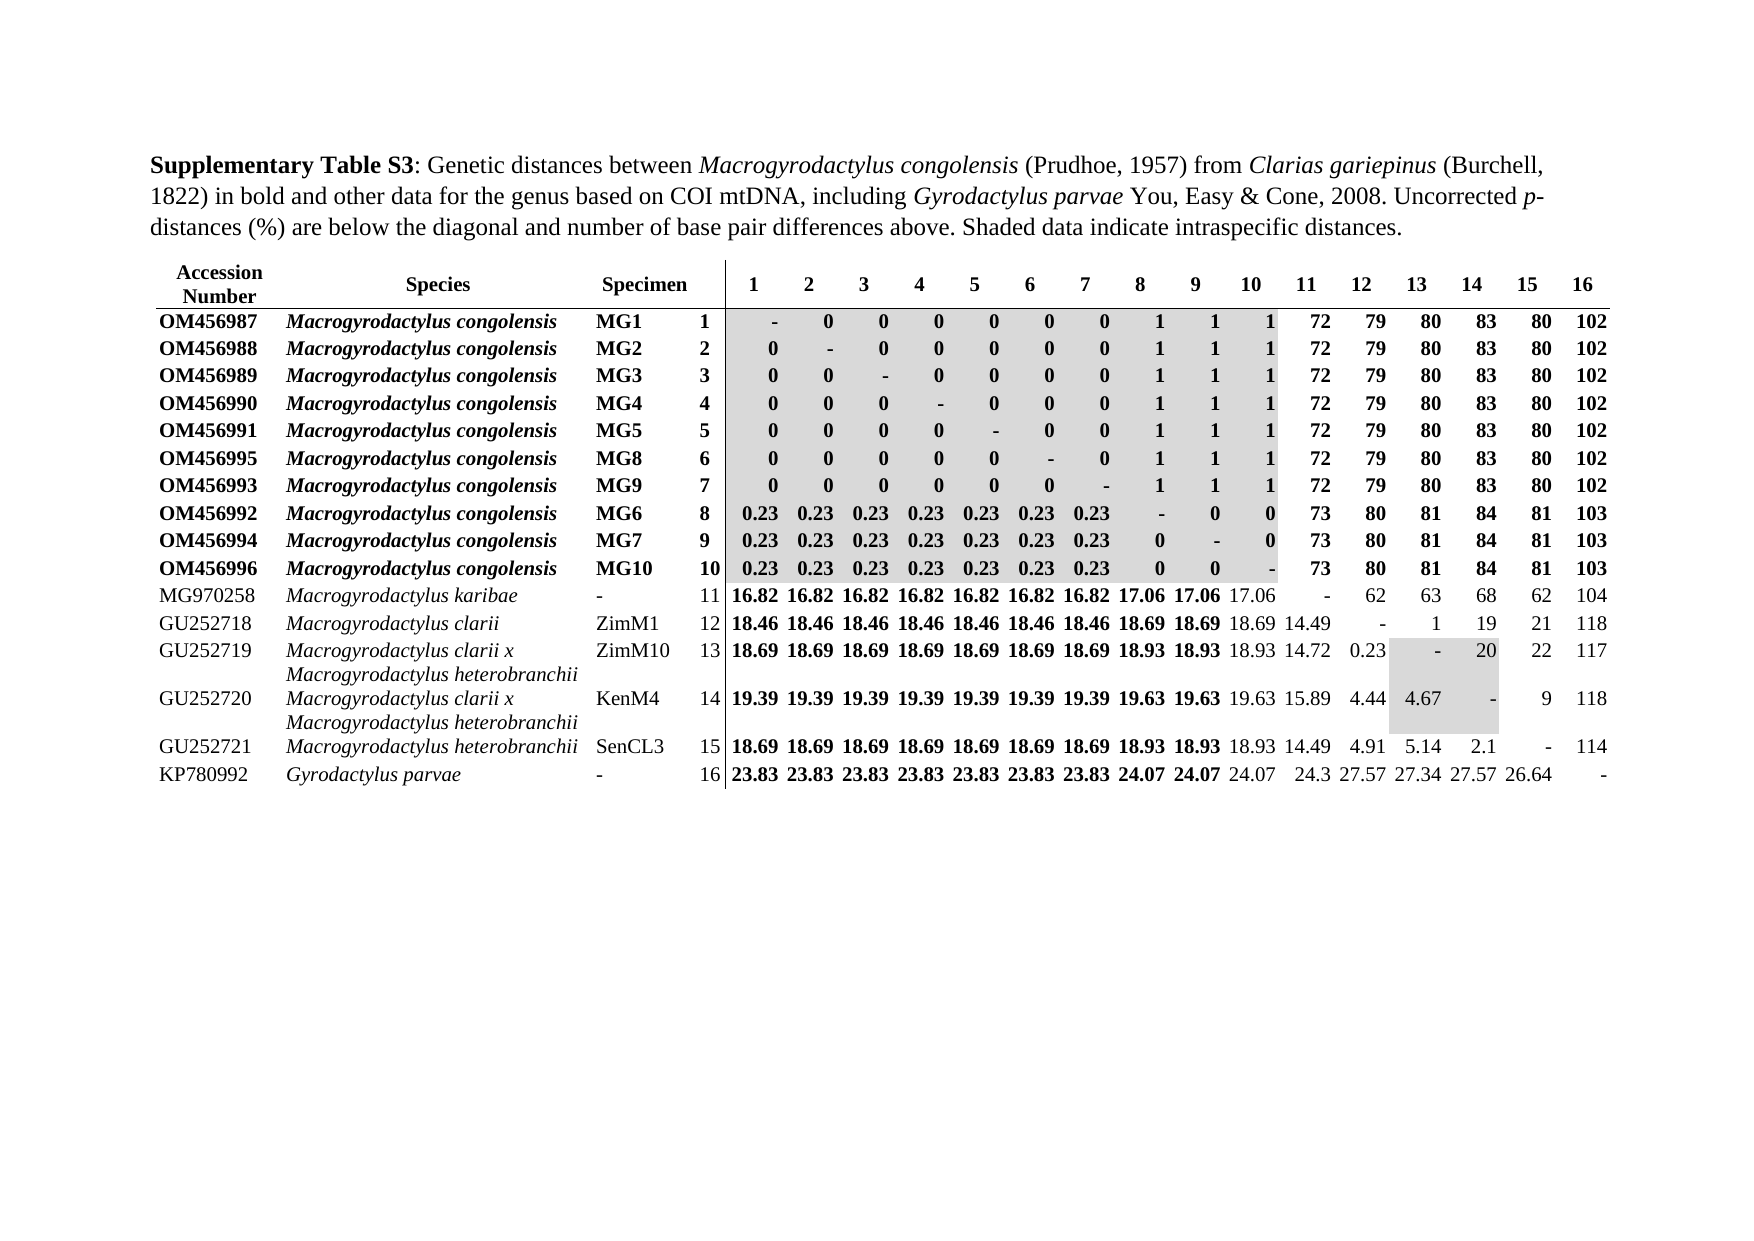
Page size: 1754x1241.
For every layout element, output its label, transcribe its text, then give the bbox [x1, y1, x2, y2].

table_cell 18.69 [726, 734, 781, 762]
table_header Species [283, 260, 593, 308]
table_cell OM456994 [156, 528, 283, 555]
table_cell 23.83 [1057, 762, 1113, 789]
table_cell 0 [1168, 500, 1223, 528]
table_cell OM456988 [156, 335, 283, 363]
table_cell 0.23 [836, 555, 892, 583]
table_cell 5.14 [1389, 734, 1444, 762]
table_cell 24.3 [1278, 762, 1333, 789]
table_cell - [726, 309, 781, 335]
table_cell OM456987 [156, 309, 283, 335]
table_cell 0.23 [892, 500, 947, 528]
table_cell 0 [836, 335, 892, 363]
table_cell MG4 [593, 390, 696, 418]
table_cell 17.06 [1223, 583, 1278, 610]
table_cell 103 [1555, 500, 1610, 528]
table_cell 0 [1002, 309, 1057, 335]
table_cell 79 [1334, 309, 1389, 335]
table_cell MG10 [593, 555, 696, 583]
table_cell OM456989 [156, 363, 283, 390]
table_cell 0.23 [947, 528, 1002, 555]
table_cell 0.23 [1002, 555, 1057, 583]
table_cell Macrogyrodactylus congolensis [283, 418, 593, 445]
table_cell 79 [1334, 363, 1389, 390]
table_cell 1 [1168, 363, 1223, 390]
table_cell Macrogyrodactylus congolensis [283, 363, 593, 390]
table_cell 0 [781, 445, 836, 473]
table_cell 18.46 [726, 610, 781, 638]
table_cell 62 [1499, 583, 1554, 610]
table_cell 81 [1389, 500, 1444, 528]
table_header 12 [1334, 260, 1389, 308]
table_cell 1 [1113, 473, 1168, 500]
table_cell Macrogyrodactylus congolensis [283, 390, 593, 418]
table_cell 0.23 [947, 500, 1002, 528]
table_cell 72 [1278, 473, 1333, 500]
table_cell 4 [696, 390, 725, 418]
table_cell 14.72 [1278, 638, 1333, 686]
table_cell ZimM10 [593, 638, 696, 686]
table_cell 79 [1334, 418, 1389, 445]
table_cell 72 [1278, 445, 1333, 473]
table_cell 1 [1168, 390, 1223, 418]
table_cell 22 [1499, 638, 1554, 686]
table_cell 68 [1444, 583, 1499, 610]
table_cell 27.34 [1389, 762, 1444, 789]
table_cell 19.63 [1113, 686, 1168, 734]
table_cell 80 [1389, 418, 1444, 445]
table_cell 0 [892, 335, 947, 363]
table_cell 1 [1389, 610, 1444, 638]
table_cell 18.46 [892, 610, 947, 638]
table_cell 0.23 [1057, 555, 1113, 583]
table_cell 0.23 [1002, 500, 1057, 528]
table_cell 1 [1223, 335, 1278, 363]
table_cell 0 [1002, 418, 1057, 445]
table_cell 0.23 [836, 500, 892, 528]
table_cell 0 [1057, 418, 1113, 445]
table_cell 62 [1334, 583, 1389, 610]
table_cell 8 [696, 500, 725, 528]
table_cell 15 [696, 734, 725, 762]
table_cell 102 [1555, 363, 1610, 390]
table_cell 18.93 [1223, 734, 1278, 762]
table_cell MG7 [593, 528, 696, 555]
table_cell 0 [947, 390, 1002, 418]
table_cell 1 [1223, 390, 1278, 418]
table_cell 19.39 [726, 686, 781, 734]
table_cell 0 [1223, 528, 1278, 555]
table_cell 0.23 [1334, 638, 1389, 686]
table_cell 27.57 [1444, 762, 1499, 789]
table_cell 16.82 [892, 583, 947, 610]
table_cell 0 [781, 473, 836, 500]
table_cell 0.23 [1057, 528, 1113, 555]
table_cell 18.69 [726, 638, 781, 686]
table_cell 18.69 [836, 638, 892, 686]
table_cell 79 [1334, 335, 1389, 363]
table_cell 0 [892, 473, 947, 500]
table_cell 80 [1389, 473, 1444, 500]
table_cell 0 [1057, 445, 1113, 473]
table_cell 72 [1278, 309, 1333, 335]
table_cell 1 [1113, 445, 1168, 473]
table_cell Macrogyrodactylus clarii x Macrogyrodactylus heterobranchii [283, 686, 593, 734]
table_cell 18.69 [1057, 734, 1113, 762]
table_cell 83 [1444, 445, 1499, 473]
table_cell 0 [1113, 528, 1168, 555]
table_cell 83 [1444, 418, 1499, 445]
table_cell 18.69 [947, 638, 1002, 686]
table_cell 19.39 [836, 686, 892, 734]
table_cell GU252719 [156, 638, 283, 686]
table_cell 26.64 [1499, 762, 1554, 789]
table_cell 19.63 [1168, 686, 1223, 734]
table_cell 0 [726, 390, 781, 418]
table_cell 5 [696, 418, 725, 445]
table_cell 0.23 [726, 555, 781, 583]
table_cell 83 [1444, 363, 1499, 390]
table_cell 118 [1555, 610, 1610, 638]
table_cell 1 [1223, 309, 1278, 335]
table_cell 83 [1444, 390, 1499, 418]
table_cell 1 [1223, 418, 1278, 445]
table_cell 18.69 [1113, 610, 1168, 638]
table_cell Macrogyrodactylus clarii x Macrogyrodactylus heterobranchii [283, 638, 593, 686]
table_header 5 [947, 260, 1002, 308]
table_cell 114 [1555, 734, 1610, 762]
table_cell 0 [726, 473, 781, 500]
table_cell 0.23 [1002, 528, 1057, 555]
table_header 15 [1499, 260, 1554, 308]
text Supplementary Table S3: Genetic distances between Macrogyrodactylus congolensis (Prudhoe, 1957) from Clarias gariepinus (Burchell, 1822) in bold and other data for the genus based on COI mtDNA, including Gyrodactylus parvae You, Easy & Cone, 2008. Uncorrected p-distances (%) are below the diagonal and number of base pair differences above. Shaded data indicate intraspecific distances. [150, 150, 1604, 241]
table_cell 80 [1389, 390, 1444, 418]
table_cell 15.89 [1278, 686, 1333, 734]
table_cell 1 [1223, 363, 1278, 390]
table_cell 1 [1113, 309, 1168, 335]
table_cell MG9 [593, 473, 696, 500]
table_cell 73 [1278, 500, 1333, 528]
table_cell - [1168, 528, 1223, 555]
table_cell 3 [696, 363, 725, 390]
table_cell OM456993 [156, 473, 283, 500]
table_header 14 [1444, 260, 1499, 308]
table_cell 72 [1278, 418, 1333, 445]
table_cell 80 [1499, 390, 1554, 418]
table_cell 0 [892, 418, 947, 445]
table_cell 0 [781, 309, 836, 335]
table_cell 18.69 [1057, 638, 1113, 686]
table_cell 0 [781, 363, 836, 390]
table_cell 14.49 [1278, 610, 1333, 638]
table_cell 81 [1499, 528, 1554, 555]
table_cell 0 [726, 445, 781, 473]
table_cell - [1113, 500, 1168, 528]
table_cell 16.82 [781, 583, 836, 610]
table_cell 80 [1334, 528, 1389, 555]
table_cell OM456996 [156, 555, 283, 583]
table_cell - [947, 418, 1002, 445]
table_cell 18.93 [1168, 734, 1223, 762]
table_cell 18.46 [1002, 610, 1057, 638]
table_cell - [1389, 638, 1444, 686]
table_cell 79 [1334, 473, 1389, 500]
table_cell 0.23 [726, 528, 781, 555]
table_cell Macrogyrodactylus congolensis [283, 500, 593, 528]
table_cell 0.23 [781, 528, 836, 555]
table_cell Gyrodactylus parvae [283, 762, 593, 789]
table_cell 80 [1389, 445, 1444, 473]
table_cell Macrogyrodactylus karibae [283, 583, 593, 610]
table_cell 81 [1389, 555, 1444, 583]
table_cell 1 [1223, 473, 1278, 500]
table_cell 0 [947, 335, 1002, 363]
table_cell 118 [1555, 686, 1610, 734]
table_cell 1 [1223, 445, 1278, 473]
table_cell 0 [1002, 363, 1057, 390]
table_cell 0 [726, 418, 781, 445]
table_cell 18.69 [781, 638, 836, 686]
table_cell 1 [1168, 445, 1223, 473]
table_cell 81 [1499, 500, 1554, 528]
table_cell 27.57 [1334, 762, 1389, 789]
table_cell 72 [1278, 390, 1333, 418]
table_cell 1 [1113, 335, 1168, 363]
table_cell OM456991 [156, 418, 283, 445]
table_cell - [593, 583, 696, 610]
table_cell 16 [696, 762, 725, 789]
table_cell 1 [1168, 309, 1223, 335]
table_cell Macrogyrodactylus congolensis [283, 309, 593, 335]
table_cell 9 [696, 528, 725, 555]
table_cell 0 [836, 390, 892, 418]
table_cell 80 [1334, 555, 1389, 583]
table_cell 18.69 [1002, 638, 1057, 686]
table_cell 18.69 [781, 734, 836, 762]
table_cell 19.39 [892, 686, 947, 734]
table_cell 19.39 [781, 686, 836, 734]
table_cell 18.69 [836, 734, 892, 762]
table_cell 0 [947, 473, 1002, 500]
table_cell MG2 [593, 335, 696, 363]
table_cell 13 [696, 638, 725, 686]
table_cell 0 [892, 309, 947, 335]
table_cell 0 [726, 335, 781, 363]
table_header 4 [892, 260, 947, 308]
table_cell Macrogyrodactylus congolensis [283, 445, 593, 473]
table_cell 18.69 [892, 638, 947, 686]
table_cell Macrogyrodactylus heterobranchii [283, 734, 593, 762]
table_cell 19 [1444, 610, 1499, 638]
table_cell 79 [1334, 445, 1389, 473]
table_cell 0 [892, 363, 947, 390]
table_cell KP780992 [156, 762, 283, 789]
table_cell 16.82 [1057, 583, 1113, 610]
table_cell 0 [1223, 500, 1278, 528]
table_cell 80 [1389, 363, 1444, 390]
table_cell 0 [892, 445, 947, 473]
table_cell MG1 [593, 309, 696, 335]
table_cell 14.49 [1278, 734, 1333, 762]
table_cell GU252720 [156, 686, 283, 734]
table_cell 0.23 [892, 528, 947, 555]
table_cell 84 [1444, 500, 1499, 528]
table_cell 83 [1444, 335, 1499, 363]
table_cell 1 [696, 309, 725, 335]
table_cell 102 [1555, 390, 1610, 418]
table_header 6 [1002, 260, 1057, 308]
table_cell 81 [1389, 528, 1444, 555]
table_cell 83 [1444, 309, 1499, 335]
table_header 10 [1223, 260, 1278, 308]
table_cell 18.69 [1168, 610, 1223, 638]
table_cell 103 [1555, 528, 1610, 555]
table_header 2 [781, 260, 836, 308]
table_cell 117 [1555, 638, 1610, 686]
table_cell 79 [1334, 390, 1389, 418]
table_cell 17.06 [1113, 583, 1168, 610]
table_cell 73 [1278, 555, 1333, 583]
table_cell 16.82 [1002, 583, 1057, 610]
table_cell 9 [1499, 686, 1554, 734]
table_cell Macrogyrodactylus congolensis [283, 555, 593, 583]
table_cell 21 [1499, 610, 1554, 638]
table_cell 72 [1278, 363, 1333, 390]
table_cell - [1278, 583, 1333, 610]
table_cell 0.23 [836, 528, 892, 555]
table_header 16 [1555, 260, 1610, 308]
table_cell OM456992 [156, 500, 283, 528]
table_cell 0 [947, 363, 1002, 390]
table_cell 23.83 [781, 762, 836, 789]
table_cell 102 [1555, 473, 1610, 500]
table_header Accession Number [156, 260, 283, 308]
table_cell 1 [1113, 418, 1168, 445]
table_cell 1 [1168, 418, 1223, 445]
table_cell 18.93 [1223, 638, 1278, 686]
table_cell OM456990 [156, 390, 283, 418]
table_cell 102 [1555, 418, 1610, 445]
table_cell 0 [781, 418, 836, 445]
table_cell - [593, 762, 696, 789]
table_cell 18.93 [1113, 734, 1168, 762]
table_cell 18.69 [1002, 734, 1057, 762]
table_cell 81 [1499, 555, 1554, 583]
table_cell 2 [696, 335, 725, 363]
table_cell 80 [1499, 335, 1554, 363]
table_cell 0 [726, 363, 781, 390]
table_cell 0.23 [947, 555, 1002, 583]
table_cell 0 [836, 445, 892, 473]
table_cell 102 [1555, 335, 1610, 363]
table_cell 0 [1002, 335, 1057, 363]
table_cell - [892, 390, 947, 418]
table_cell 80 [1499, 473, 1554, 500]
table_cell 0 [1057, 335, 1113, 363]
table_cell Macrogyrodactylus congolensis [283, 528, 593, 555]
table_cell 84 [1444, 555, 1499, 583]
table_cell 83 [1444, 473, 1499, 500]
table_cell 4.91 [1334, 734, 1389, 762]
table_header 13 [1389, 260, 1444, 308]
table_cell 18.46 [947, 610, 1002, 638]
table_cell 4.44 [1334, 686, 1389, 734]
table_cell 18.93 [1168, 638, 1223, 686]
table_cell 0.23 [781, 500, 836, 528]
table_cell GU252721 [156, 734, 283, 762]
table_cell 1 [1168, 473, 1223, 500]
table_cell MG970258 [156, 583, 283, 610]
table_cell 0 [947, 309, 1002, 335]
table_cell 0 [1002, 390, 1057, 418]
table_cell MG5 [593, 418, 696, 445]
table_cell ZimM1 [593, 610, 696, 638]
table_cell 17.06 [1168, 583, 1223, 610]
table_header 11 [1278, 260, 1333, 308]
table_cell 23.83 [726, 762, 781, 789]
table_cell 104 [1555, 583, 1610, 610]
table_cell 0 [1002, 473, 1057, 500]
table_cell MG6 [593, 500, 696, 528]
table_cell 0 [836, 418, 892, 445]
table_cell 0 [1057, 363, 1113, 390]
table_cell 18.69 [892, 734, 947, 762]
table_cell 0 [1057, 390, 1113, 418]
table_cell Macrogyrodactylus clarii [283, 610, 593, 638]
table_cell 23.83 [1002, 762, 1057, 789]
table_cell 18.69 [1223, 610, 1278, 638]
table_cell KenM4 [593, 686, 696, 734]
table_cell - [1444, 686, 1499, 734]
table_header 8 [1113, 260, 1168, 308]
table_cell Macrogyrodactylus congolensis [283, 335, 593, 363]
table_cell - [836, 363, 892, 390]
table_cell Macrogyrodactylus congolensis [283, 473, 593, 500]
table_cell 1 [1168, 335, 1223, 363]
table_cell 20 [1444, 638, 1499, 686]
table_header Specimen [593, 260, 696, 308]
table_cell 63 [1389, 583, 1444, 610]
table_cell - [781, 335, 836, 363]
table_cell 0.23 [726, 500, 781, 528]
table_cell 12 [696, 610, 725, 638]
table_cell 16.82 [947, 583, 1002, 610]
table_cell 24.07 [1223, 762, 1278, 789]
table_cell 102 [1555, 309, 1610, 335]
table_cell 80 [1389, 309, 1444, 335]
table_header 9 [1168, 260, 1223, 308]
table_cell 19.39 [947, 686, 1002, 734]
table_cell 4.67 [1389, 686, 1444, 734]
table_cell 80 [1499, 363, 1554, 390]
table_cell 80 [1334, 500, 1389, 528]
table_cell 0 [781, 390, 836, 418]
table_cell 16.82 [836, 583, 892, 610]
table_header 3 [836, 260, 892, 308]
table_cell 0.23 [781, 555, 836, 583]
table_cell 84 [1444, 528, 1499, 555]
table_cell 19.39 [1002, 686, 1057, 734]
table_cell 1 [1113, 363, 1168, 390]
table_cell - [1002, 445, 1057, 473]
table_cell OM456995 [156, 445, 283, 473]
table_cell - [1499, 734, 1554, 762]
table_cell 18.46 [836, 610, 892, 638]
table_cell 0 [947, 445, 1002, 473]
table_cell 24.07 [1168, 762, 1223, 789]
table_header 1 [726, 260, 781, 308]
table_cell SenCL3 [593, 734, 696, 762]
table_cell 18.69 [947, 734, 1002, 762]
table_cell - [1334, 610, 1389, 638]
table_cell - [1555, 762, 1610, 789]
table_cell 18.93 [1113, 638, 1168, 686]
table_cell 24.07 [1113, 762, 1168, 789]
table_cell 23.83 [892, 762, 947, 789]
table_cell 11 [696, 583, 725, 610]
table_cell 1 [1113, 390, 1168, 418]
table_cell 19.63 [1223, 686, 1278, 734]
table_header [696, 260, 725, 308]
table_cell 10 [696, 555, 725, 583]
table_cell 72 [1278, 335, 1333, 363]
table_cell 0 [1168, 555, 1223, 583]
table_cell 73 [1278, 528, 1333, 555]
table_cell 80 [1499, 309, 1554, 335]
table_cell 19.39 [1057, 686, 1113, 734]
table_cell 0.23 [892, 555, 947, 583]
table_cell MG3 [593, 363, 696, 390]
table_cell 18.46 [781, 610, 836, 638]
table_cell GU252718 [156, 610, 283, 638]
table_cell - [1223, 555, 1278, 583]
table_cell 2.1 [1444, 734, 1499, 762]
table_cell 7 [696, 473, 725, 500]
table_cell 18.46 [1057, 610, 1113, 638]
table_cell 80 [1499, 445, 1554, 473]
table_cell - [1057, 473, 1113, 500]
table_cell 23.83 [836, 762, 892, 789]
table_cell 6 [696, 445, 725, 473]
table_cell 23.83 [947, 762, 1002, 789]
table_cell 0.23 [1057, 500, 1113, 528]
table_cell 0 [1057, 309, 1113, 335]
table_cell 103 [1555, 555, 1610, 583]
table_cell 0 [836, 473, 892, 500]
table_cell 14 [696, 686, 725, 734]
table_cell 80 [1389, 335, 1444, 363]
table_cell 80 [1499, 418, 1554, 445]
table_cell 16.82 [726, 583, 781, 610]
table_cell 102 [1555, 445, 1610, 473]
table_header 7 [1057, 260, 1113, 308]
table_cell 0 [1113, 555, 1168, 583]
table_cell 0 [836, 309, 892, 335]
table_cell MG8 [593, 445, 696, 473]
